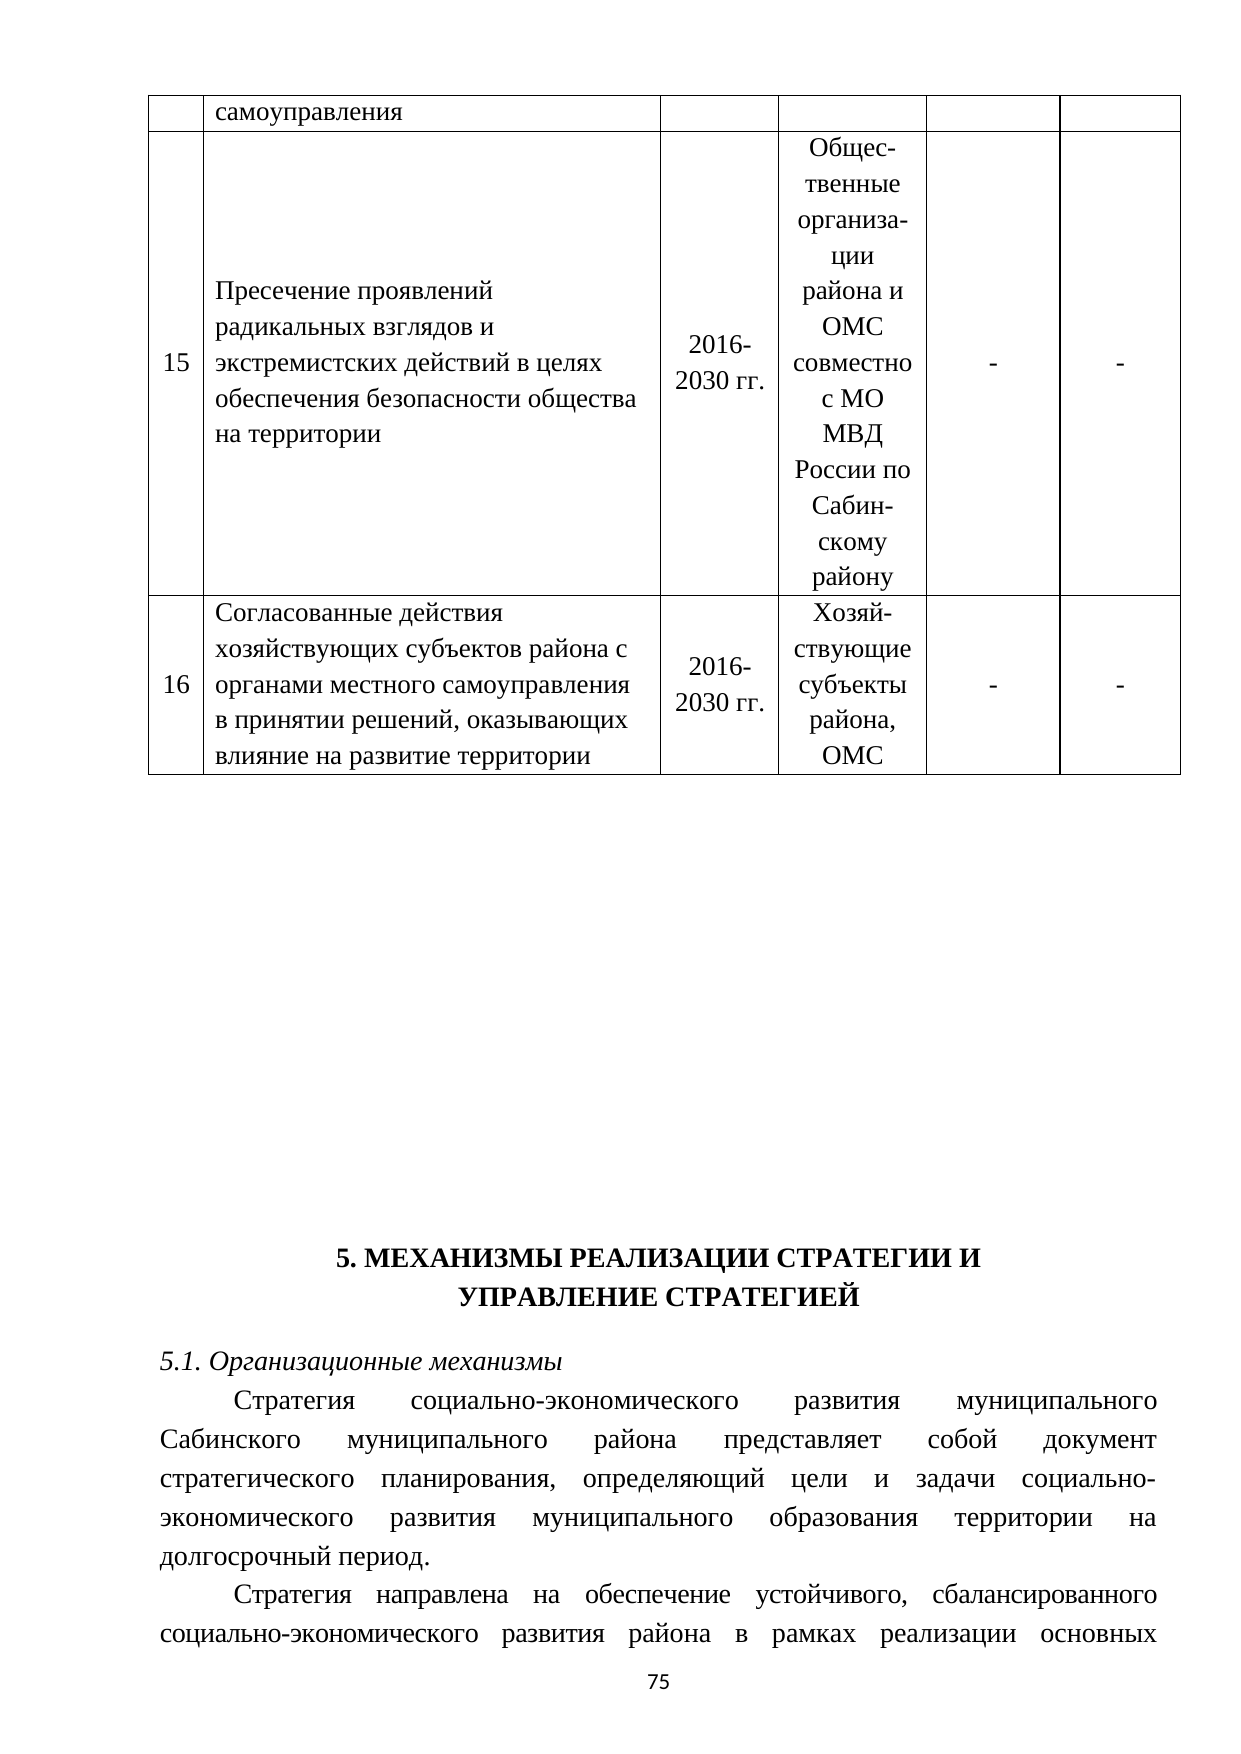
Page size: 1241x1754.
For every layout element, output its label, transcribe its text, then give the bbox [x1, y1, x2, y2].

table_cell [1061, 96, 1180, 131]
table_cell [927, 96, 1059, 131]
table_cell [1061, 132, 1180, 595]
text 5.1. Организационные механизмы [159, 1344, 1157, 1377]
text Стратегия социально-экономического развития муниципального Сабинского муниципального района представляет собой документ стратегического планирования, определяющий цели и задачи социально-экономического развития муниципального образования территории на долгосрочный период. [159, 1383, 1157, 1571]
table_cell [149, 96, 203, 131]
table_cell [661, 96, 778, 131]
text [159, 1577, 1157, 1649]
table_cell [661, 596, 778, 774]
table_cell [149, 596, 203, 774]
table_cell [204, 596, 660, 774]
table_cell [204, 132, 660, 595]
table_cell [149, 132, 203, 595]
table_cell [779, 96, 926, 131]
text 5. МЕХАНИЗМЫ РЕАЛИЗАЦИИ СТРАТЕГИИ И УПРАВЛЕНИЕ СТРАТЕГИЕЙ [159, 1242, 1157, 1313]
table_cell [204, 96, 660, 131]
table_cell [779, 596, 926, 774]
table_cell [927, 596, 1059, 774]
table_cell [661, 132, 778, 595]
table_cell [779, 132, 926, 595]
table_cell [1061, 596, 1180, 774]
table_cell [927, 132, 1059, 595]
